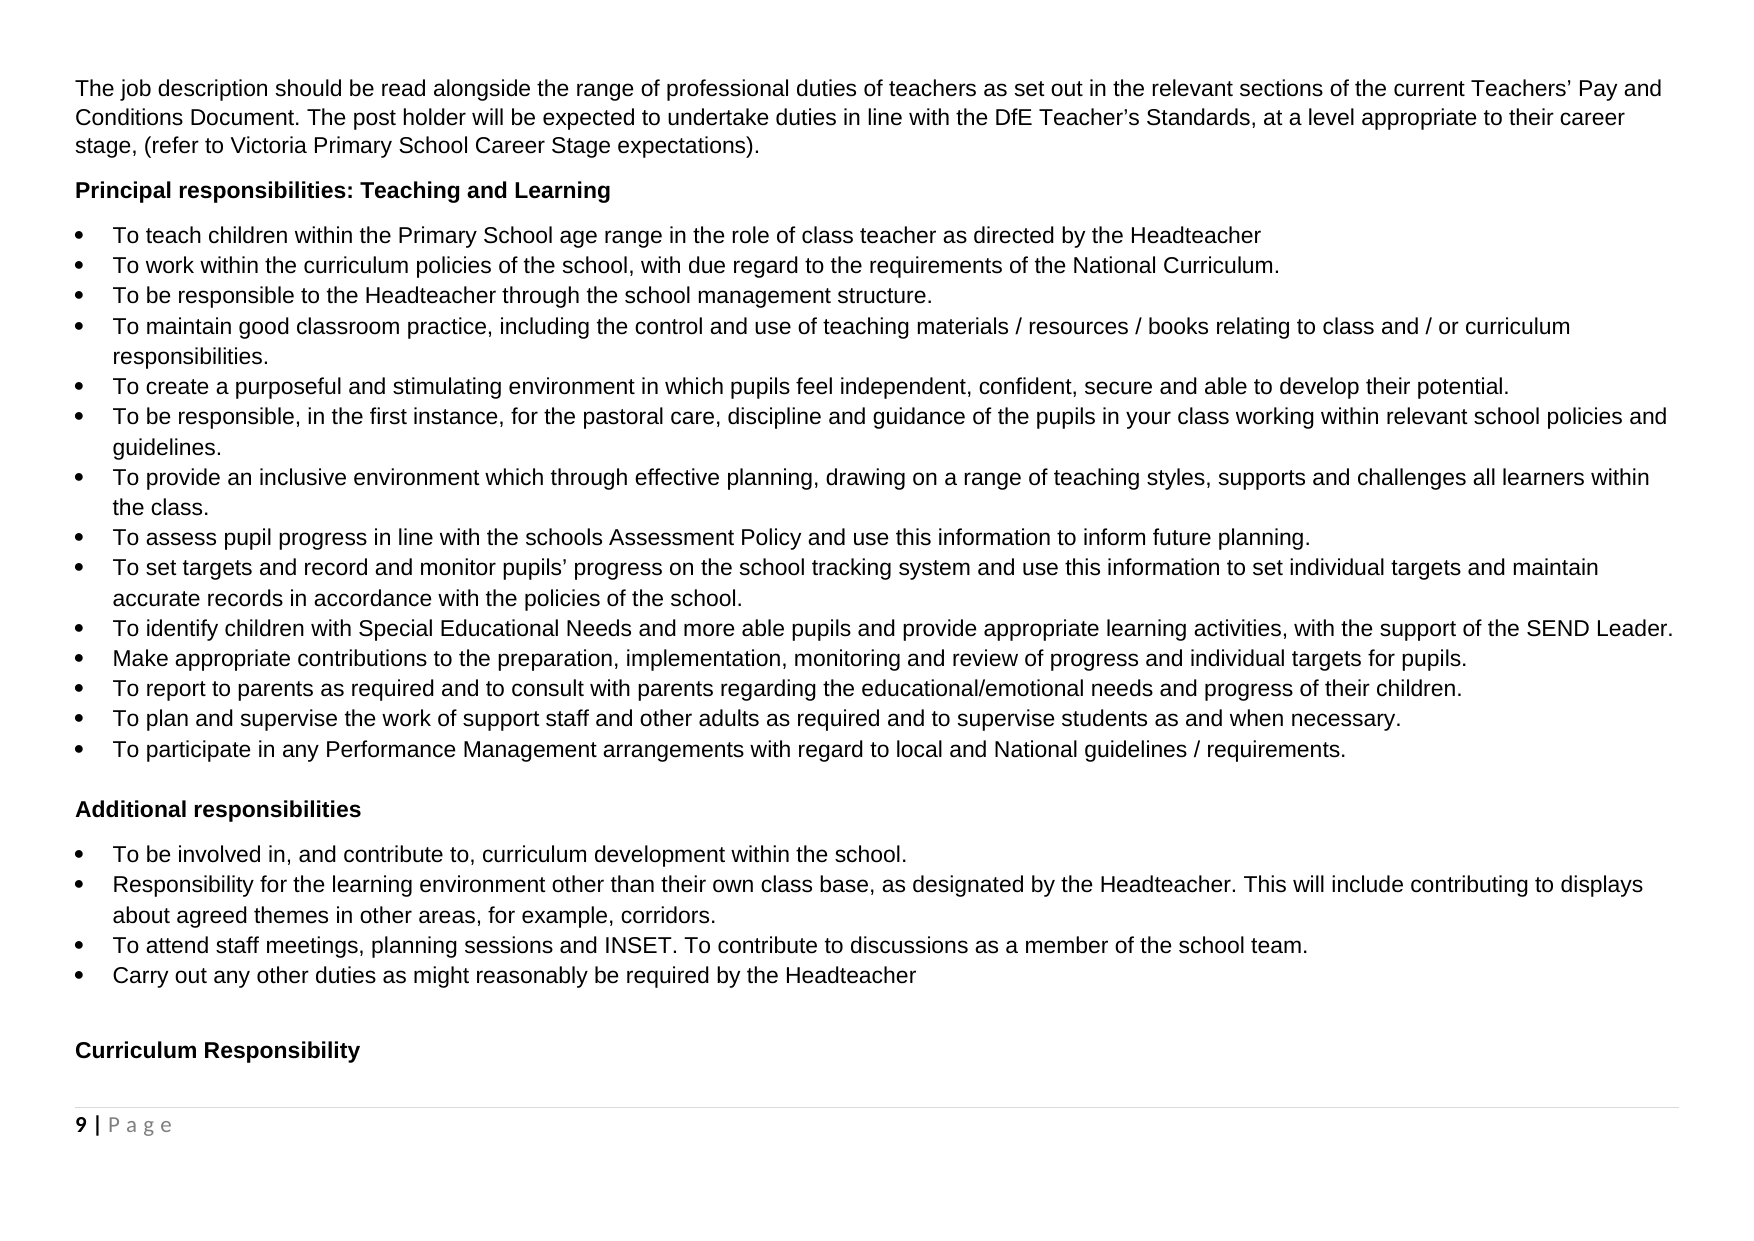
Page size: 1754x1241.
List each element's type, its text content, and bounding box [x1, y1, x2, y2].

list To report to parents as required and to consult with parents regarding the educational/emotional needs and progress of their children. [75, 675, 1679, 702]
list To plan and supervise the work of support staff and other adults as required and to supervise students as and when necessary. [75, 705, 1679, 732]
list To identify children with Special Educational Needs and more able pupils and provide appropriate learning activities, with the support of the SEND Leader. [75, 615, 1679, 641]
list To assess pupil progress in line with the schools Assessment Policy and use this information to inform future planning. [75, 524, 1679, 551]
text Curriculum Responsibility [75, 1037, 1679, 1064]
list Make appropriate contributions to the preparation, implementation, monitoring and review of progress and individual targets for pupils. [75, 645, 1679, 671]
list To attend staff meetings, planning sessions and INSET. To contribute to discussions as a member of the school team. [75, 932, 1679, 958]
list Carry out any other duties as might reasonably be required by the Headteacher [75, 962, 1679, 988]
list To set targets and record and monitor pupils’ progress on the school tracking system and use this information to set individual targets and maintain accurate records in accordance with the policies of the school. [75, 554, 1679, 611]
list To work within the curriculum policies of the school, with due regard to the requirements of the National Curriculum. [75, 252, 1679, 279]
text Additional responsibilities [75, 796, 1679, 822]
list To be involved in, and contribute to, curriculum development within the school. [75, 841, 1679, 867]
list To participate in any Performance Management arrangements with regard to local and National guidelines / requirements. [75, 736, 1679, 762]
list To teach children within the Primary School age range in the role of class teacher as directed by the Headteacher [75, 222, 1679, 248]
list To be responsible, in the first instance, for the pastoral care, discipline and guidance of the pupils in your class working within relevant school policies and guidelines. [75, 403, 1679, 460]
text Principal responsibilities: Teaching and Learning [75, 177, 1679, 203]
text The job description should be read alongside the range of professional duties of teachers as set out in the relevant sections of the current Teachers’ Pay and Conditions Document. The post holder will be expected to undertake duties in line with the DfE Teacher’s Standards, at a level appropriate to their career stage, (refer to Victoria Primary School Career Stage expectations). [75, 75, 1679, 158]
list To create a purposeful and stimulating environment in which pupils feel independent, confident, secure and able to develop their potential. [75, 373, 1679, 399]
list To maintain good classroom practice, including the control and use of teaching materials / resources / books relating to class and / or curriculum responsibilities. [75, 313, 1679, 369]
list Responsibility for the learning environment other than their own class base, as designated by the Headteacher. This will include contributing to displays about agreed themes in other areas, for example, corridors. [75, 871, 1679, 928]
list To provide an inclusive environment which through effective planning, drawing on a range of teaching styles, supports and challenges all learners within the class. [75, 464, 1679, 520]
list To be responsible to the Headteacher through the school management structure. [75, 282, 1679, 309]
